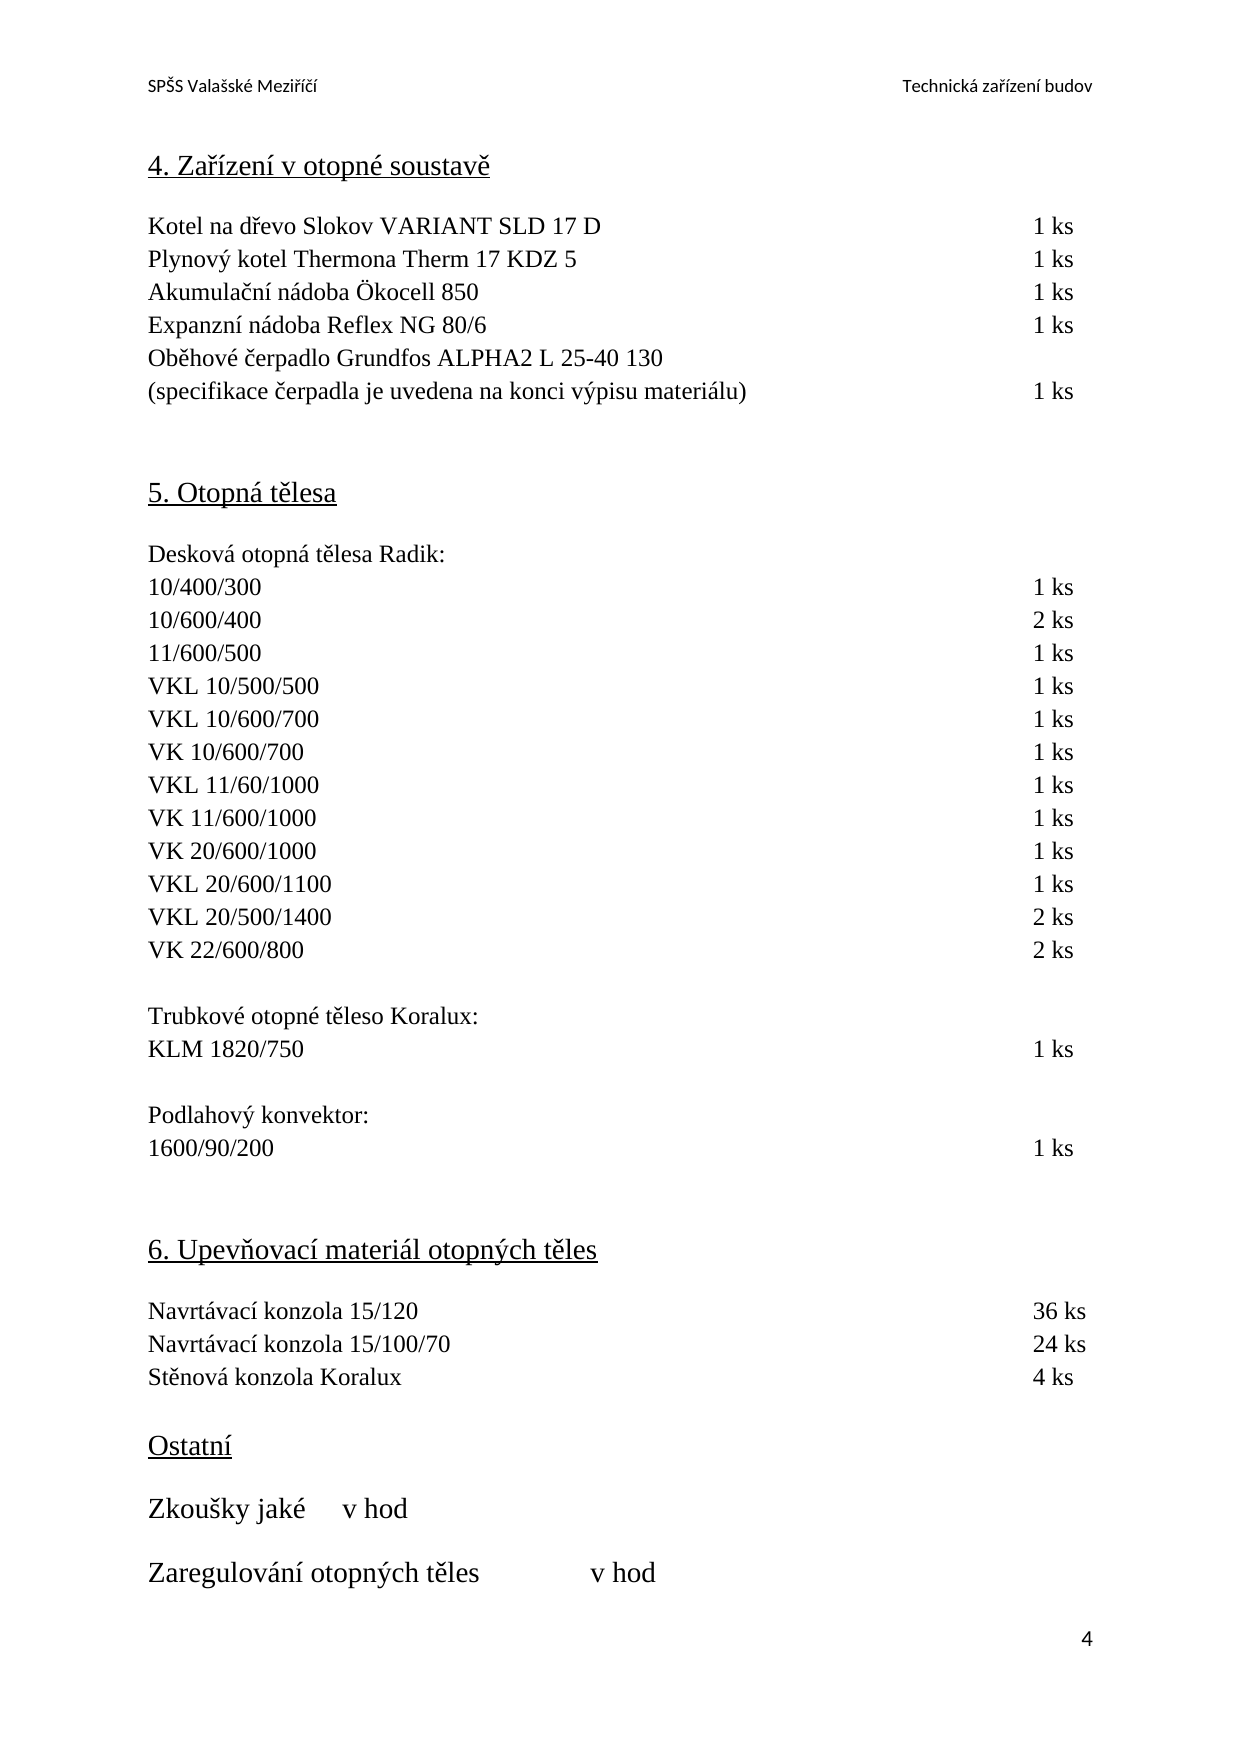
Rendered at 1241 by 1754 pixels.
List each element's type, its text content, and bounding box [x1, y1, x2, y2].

text Podlahový konvektor: [148, 1100, 1093, 1129]
text 4. Zařízení v otopné soustavě [148, 148, 1093, 181]
text VKL 10/600/700 1 ks [148, 704, 1093, 733]
text Trubkové otopné těleso Koralux: [148, 1001, 1093, 1030]
text VKL 20/500/1400 2 ks [148, 902, 1093, 931]
text Zkoušky jaké v hod [148, 1491, 1093, 1525]
text 10/400/300 1 ks [148, 572, 1093, 601]
text Oběhové čerpadlo Grundfos ALPHA2 L 25-40 130 [148, 343, 1093, 372]
text Expanzní nádoba Reflex NG 80/6 1 ks [148, 310, 1093, 339]
text Plynový kotel Thermona Therm 17 KDZ 5 1 ks [148, 244, 1093, 273]
text VKL 20/600/1100 1 ks [148, 869, 1093, 898]
text 11/600/500 1 ks [148, 638, 1093, 667]
text 1600/90/200 1 ks [148, 1133, 1093, 1162]
text Kotel na dřevo Slokov VARIANT SLD 17 D 1 ks [148, 211, 1093, 240]
text KLM 1820/750 1 ks [148, 1034, 1093, 1063]
text 6. Upevňovací materiál otopných těles [148, 1232, 1093, 1266]
text VK 20/600/1000 1 ks [148, 836, 1093, 865]
text VK 22/600/800 2 ks [148, 935, 1093, 964]
text VKL 10/500/500 1 ks [148, 671, 1093, 700]
text VKL 11/60/1000 1 ks [148, 770, 1093, 799]
text VK 10/600/700 1 ks [148, 737, 1093, 766]
text (specifikace čerpadla je uvedena na konci výpisu materiálu) 1 ks [148, 376, 1093, 405]
text Navrtávací konzola 15/100/70 24 ks [148, 1329, 1093, 1358]
text Navrtávací konzola 15/120 36 ks [148, 1296, 1093, 1324]
text Zaregulování otopných těles v hod [148, 1555, 1093, 1588]
text VK 11/600/1000 1 ks [148, 803, 1093, 832]
text 10/600/400 2 ks [148, 605, 1093, 634]
text Desková otopná tělesa Radik: [148, 539, 1093, 568]
text Stěnová konzola Koralux 4 ks [148, 1362, 1093, 1391]
text Akumulační nádoba Ökocell 850 1 ks [148, 277, 1093, 306]
text Ostatní [148, 1428, 1093, 1461]
text 5. Otopná tělesa [148, 475, 1093, 509]
